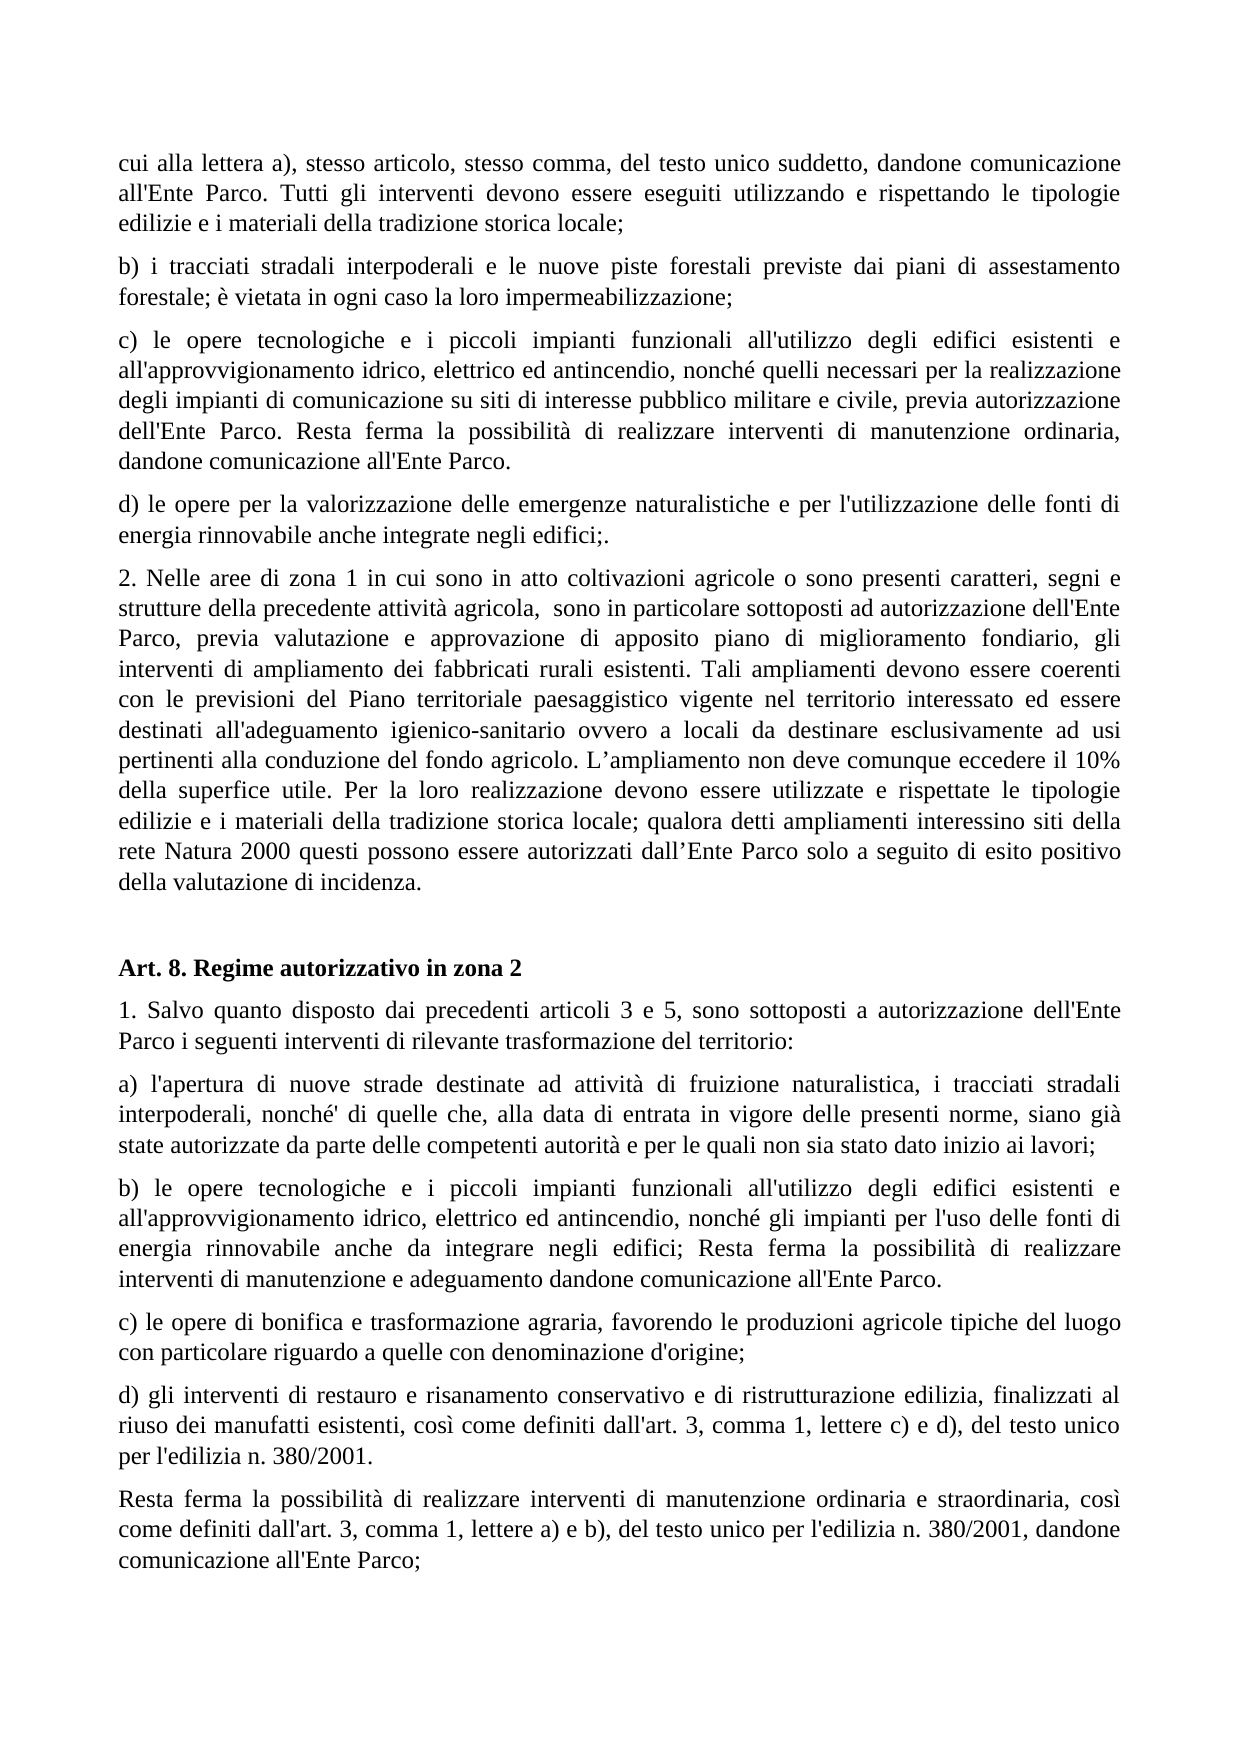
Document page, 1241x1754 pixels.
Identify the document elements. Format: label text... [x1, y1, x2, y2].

text c) le opere tecnologiche e i piccoli impianti funzionali all'utilizzo degli edifici esistenti e all'approvvigionamento idrico, elettrico ed antincendio, nonché quelli necessari per la realizzazione degli impianti di comunicazione su siti di interesse pubblico militare e civile, previa autorizzazione dell'Ente Parco. Resta ferma la possibilità di realizzare interventi di manutenzione ordinaria, dandone comunicazione all'Ente Parco. [118, 325, 1122, 475]
text d) le opere per la valorizzazione delle emergenze naturalistiche e per l'utilizzazione delle fonti di energia rinnovabile anche integrate negli edifici;. [118, 489, 1122, 548]
text Art. 8. Regime autorizzativo in zona 2 [118, 953, 1122, 981]
text b) i tracciati stradali interpoderali e le nuove piste forestali previste dai piani di assestamento forestale; è vietata in ogni caso la loro impermeabilizzazione; [118, 251, 1122, 311]
text d) gli interventi di restauro e risanamento conservativo e di ristrutturazione edilizia, finalizzati al riuso dei manufatti esistenti, così come definiti dall'art. 3, comma 1, lettere c) e d), del testo unico per l'edilizia n. 380/2001. [118, 1380, 1122, 1470]
text b) le opere tecnologiche e i piccoli impianti funzionali all'utilizzo degli edifici esistenti e all'approvvigionamento idrico, elettrico ed antincendio, nonché gli impianti per l'uso delle fonti di energia rinnovabile anche da integrare negli edifici; Resta ferma la possibilità di realizzare interventi di manutenzione e adeguamento dandone comunicazione all'Ente Parco. [118, 1173, 1122, 1293]
text 1. Salvo quanto disposto dai precedenti articoli 3 e 5, sono sottoposti a autorizzazione dell'Ente Parco i seguenti interventi di rilevante trasformazione del territorio: [118, 996, 1122, 1055]
text Resta ferma la possibilità di realizzare interventi di manutenzione ordinaria e straordinaria, così come definiti dall'art. 3, comma 1, lettere a) e b), del testo unico per l'edilizia n. 380/2001, dandone comunicazione all'Ente Parco; [118, 1484, 1122, 1573]
text 2. Nelle aree di zona 1 in cui sono in atto coltivazioni agricole o sono presenti caratteri, segni e strutture della precedente attività agricola, sono in particolare sottoposti ad autorizzazione dell'Ente Parco, previa valutazione e approvazione di apposito piano di miglioramento fondiario, gli interventi di ampliamento dei fabbricati rurali esistenti. Tali ampliamenti devono essere coerenti con le previsioni del Piano territoriale paesaggistico vigente nel territorio interessato ed essere destinati all'adeguamento igienico-sanitario ovvero a locali da destinare esclusivamente ad usi pertinenti alla conduzione del fondo agricolo. L’ampliamento non deve comunque eccedere il 10% della superfice utile. Per la loro realizzazione devono essere utilizzate e rispettate le tipologie edilizie e i materiali della tradizione storica locale; qualora detti ampliamenti interessino siti della rete Natura 2000 questi possono essere autorizzati dall’Ente Parco solo a seguito di esito positivo della valutazione di incidenza. [118, 563, 1122, 896]
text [118, 148, 1122, 237]
text c) le opere di bonifica e trasformazione agraria, favorendo le produzioni agricole tipiche del luogo con particolare riguardo a quelle con denominazione d'origine; [118, 1307, 1122, 1366]
text a) l'apertura di nuove strade destinate ad attività di fruizione naturalistica, i tracciati stradali interpoderali, nonché' di quelle che, alla data di entrata in vigore delle presenti norme, siano già state autorizzate da parte delle competenti autorità e per le quali non sia stato dato inizio ai lavori; [118, 1069, 1122, 1158]
